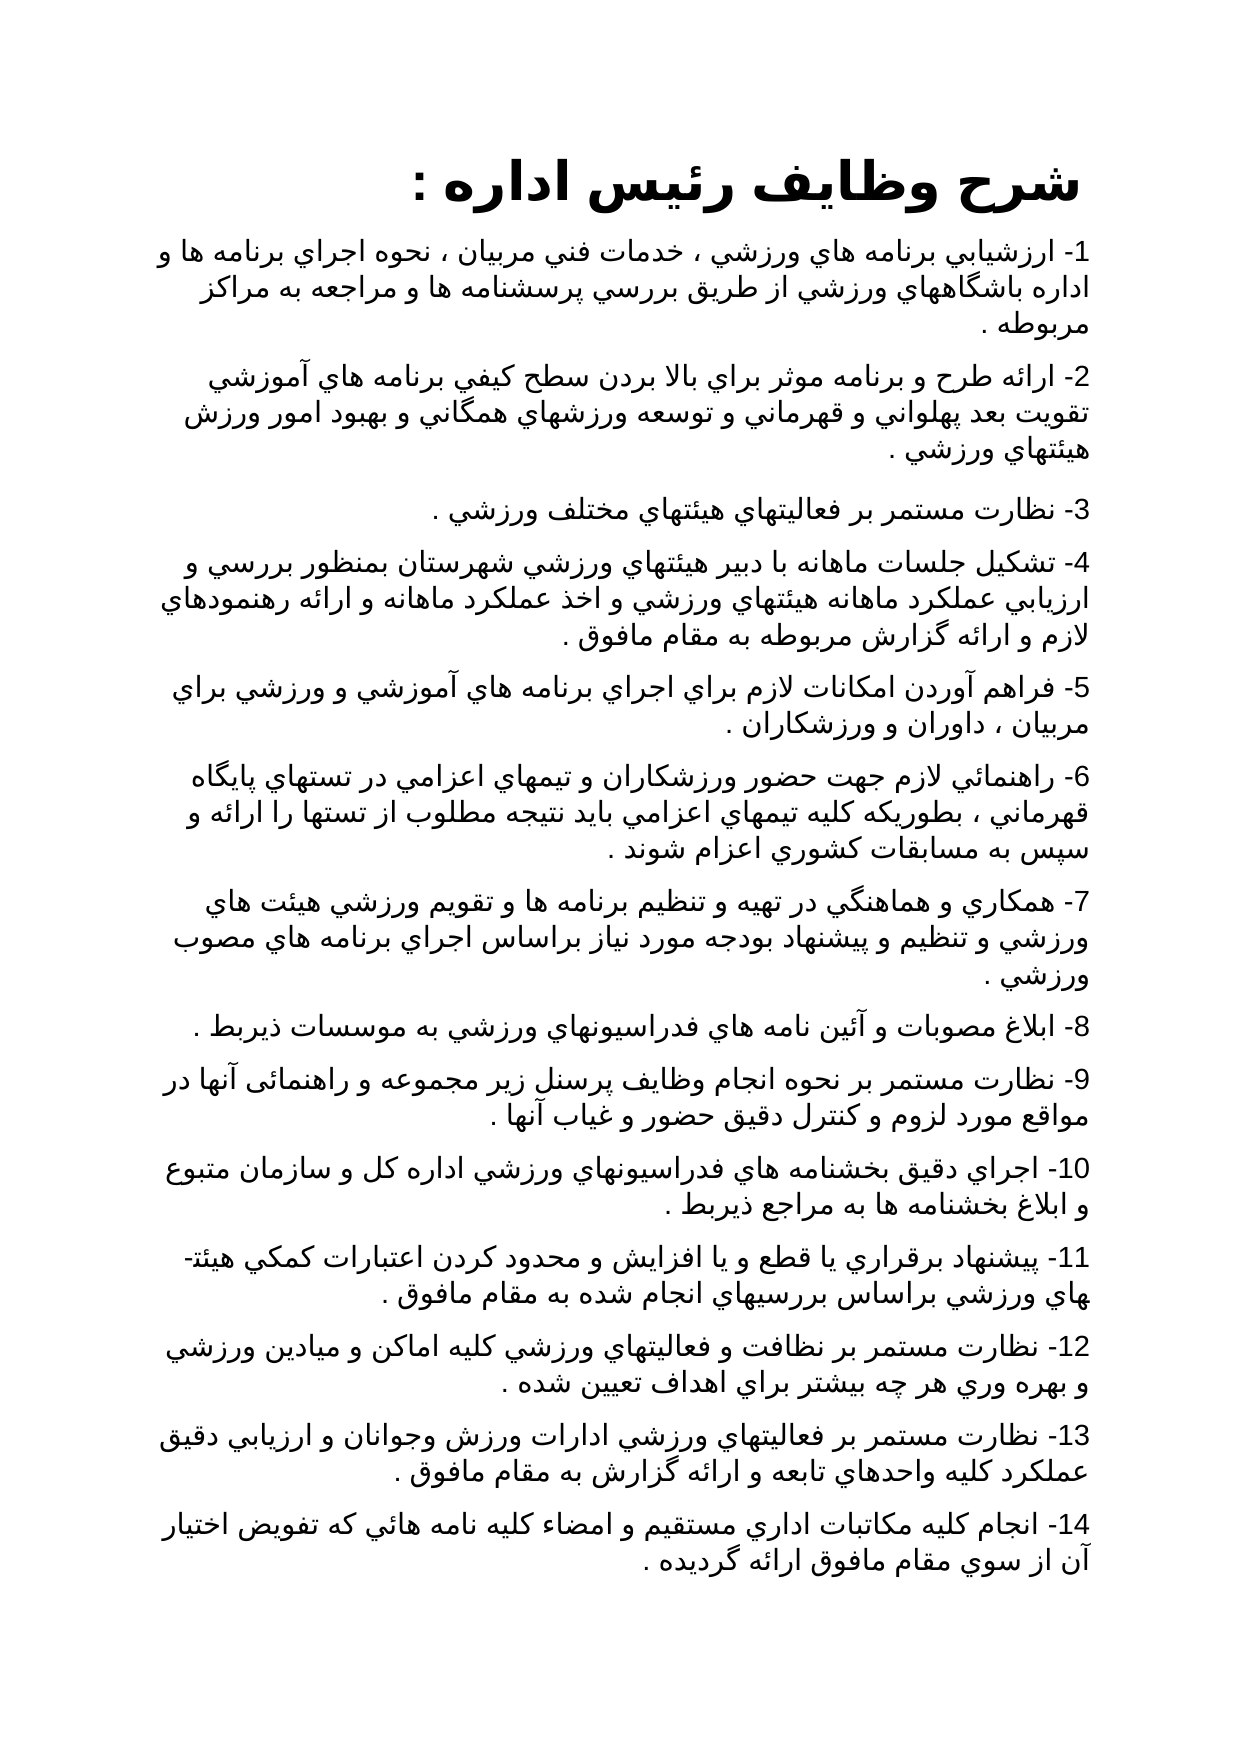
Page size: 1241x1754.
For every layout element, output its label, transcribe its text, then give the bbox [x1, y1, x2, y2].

text شرح وظایف رئیس اداره : [150, 150, 1090, 212]
text 6- راهنمائي لازم جهت حضور ورزشكاران و تيمهاي اعزامي در تستهاي پايگاه قهرماني ، بطوريكه كليه تيمهاي اعزامي بايد نتيجه مطلوب از تستها را ارائه و سپس به مسابقات كشوري اعزام شوند . [150, 759, 1090, 865]
text 12- نظارت مستمر بر نظافت و فعاليتهاي ورزشي كليه اماكن و ميادين ورزشي و بهره وري هر چه بيشتر براي اهداف تعيين شده . [150, 1329, 1090, 1399]
text 8- ابلاغ مصوبات و آئين نامه هاي فدراسيونهاي ورزشي به موسسات ذيربط . [150, 1009, 1090, 1043]
text 4- تشكيل جلسات ماهانه با دبير هيئتهاي ورزشي شهرستان بمنظور بررسي و ارزيابي عملكرد ماهانه هيئتهاي ورزشي و اخذ عملكرد ماهانه و ارائه رهنمودهاي لازم و ارائه گزارش مربوطه به مقام مافوق . [150, 545, 1090, 651]
text 10- اجراي دقيق بخشنامه هاي فدراسيونهاي ورزشي اداره كل و سازمان متبوع و ابلاغ بخشنامه ها به مراجع ذيربط . [150, 1151, 1090, 1221]
text 7- همكاري و هماهنگي در تهيه و تنظيم برنامه ها و تقويم ورزشي هيئت هاي ورزشي و تنظيم و پيشنهاد بودجه مورد نياز براساس اجراي برنامه هاي مصوب ورزشي . [150, 884, 1090, 990]
text 9- نظارت مستمر بر نحوه انجام وظايف پرسنل زير مجموعه و راهنمائی آنها در مواقع مورد لزوم و كنترل دقيق حضور و غياب آنها . [150, 1062, 1090, 1132]
text 5- فراهم آوردن امكانات لازم براي اجراي برنامه هاي آموزشي و ورزشي براي مربيان ، داوران و ورزشكاران . [150, 670, 1090, 740]
text 13- نظارت مستمر بر فعاليتهاي ورزشي ادارات ورزش وجوانان و ارزيابي دقيق عملكرد كليه واحدهاي تابعه و ارائه گزارش به مقام مافوق . [150, 1418, 1090, 1488]
text 2- ارائه طرح و برنامه موثر براي بالا بردن سطح كيفي برنامه هاي آموزشي تقويت بعد پهلواني و قهرماني و توسعه ورزشهاي همگاني و بهبود امور ورزش هيئتهاي ورزشي . [150, 359, 1090, 465]
text 14- انجام كليه مكاتبات اداري مستقيم و امضاء كليه نامه هائي كه تفويض اختيار آن از سوي مقام مافوق ارائه گرديده . [150, 1507, 1090, 1577]
text 3- نظارت مستمر بر فعاليتهاي هيئتهاي مختلف ورزشي . [150, 492, 1090, 526]
text 11- پيشنهاد برقراري يا قطع و يا افزايش و محدود كردن اعتبارات كمكي هيئتهاي ورزشي براساس بررسيهاي انجام شده به مقام مافوق . [150, 1240, 1090, 1310]
text 1- ارزشيابي برنامه هاي ورزشي ، خدمات فني مربيان ، نحوه اجراي برنامه ها و اداره باشگاههاي ورزشي از طريق بررسي پرسشنامه ها و مراجعه به مراكز مربوطه . [150, 234, 1090, 340]
